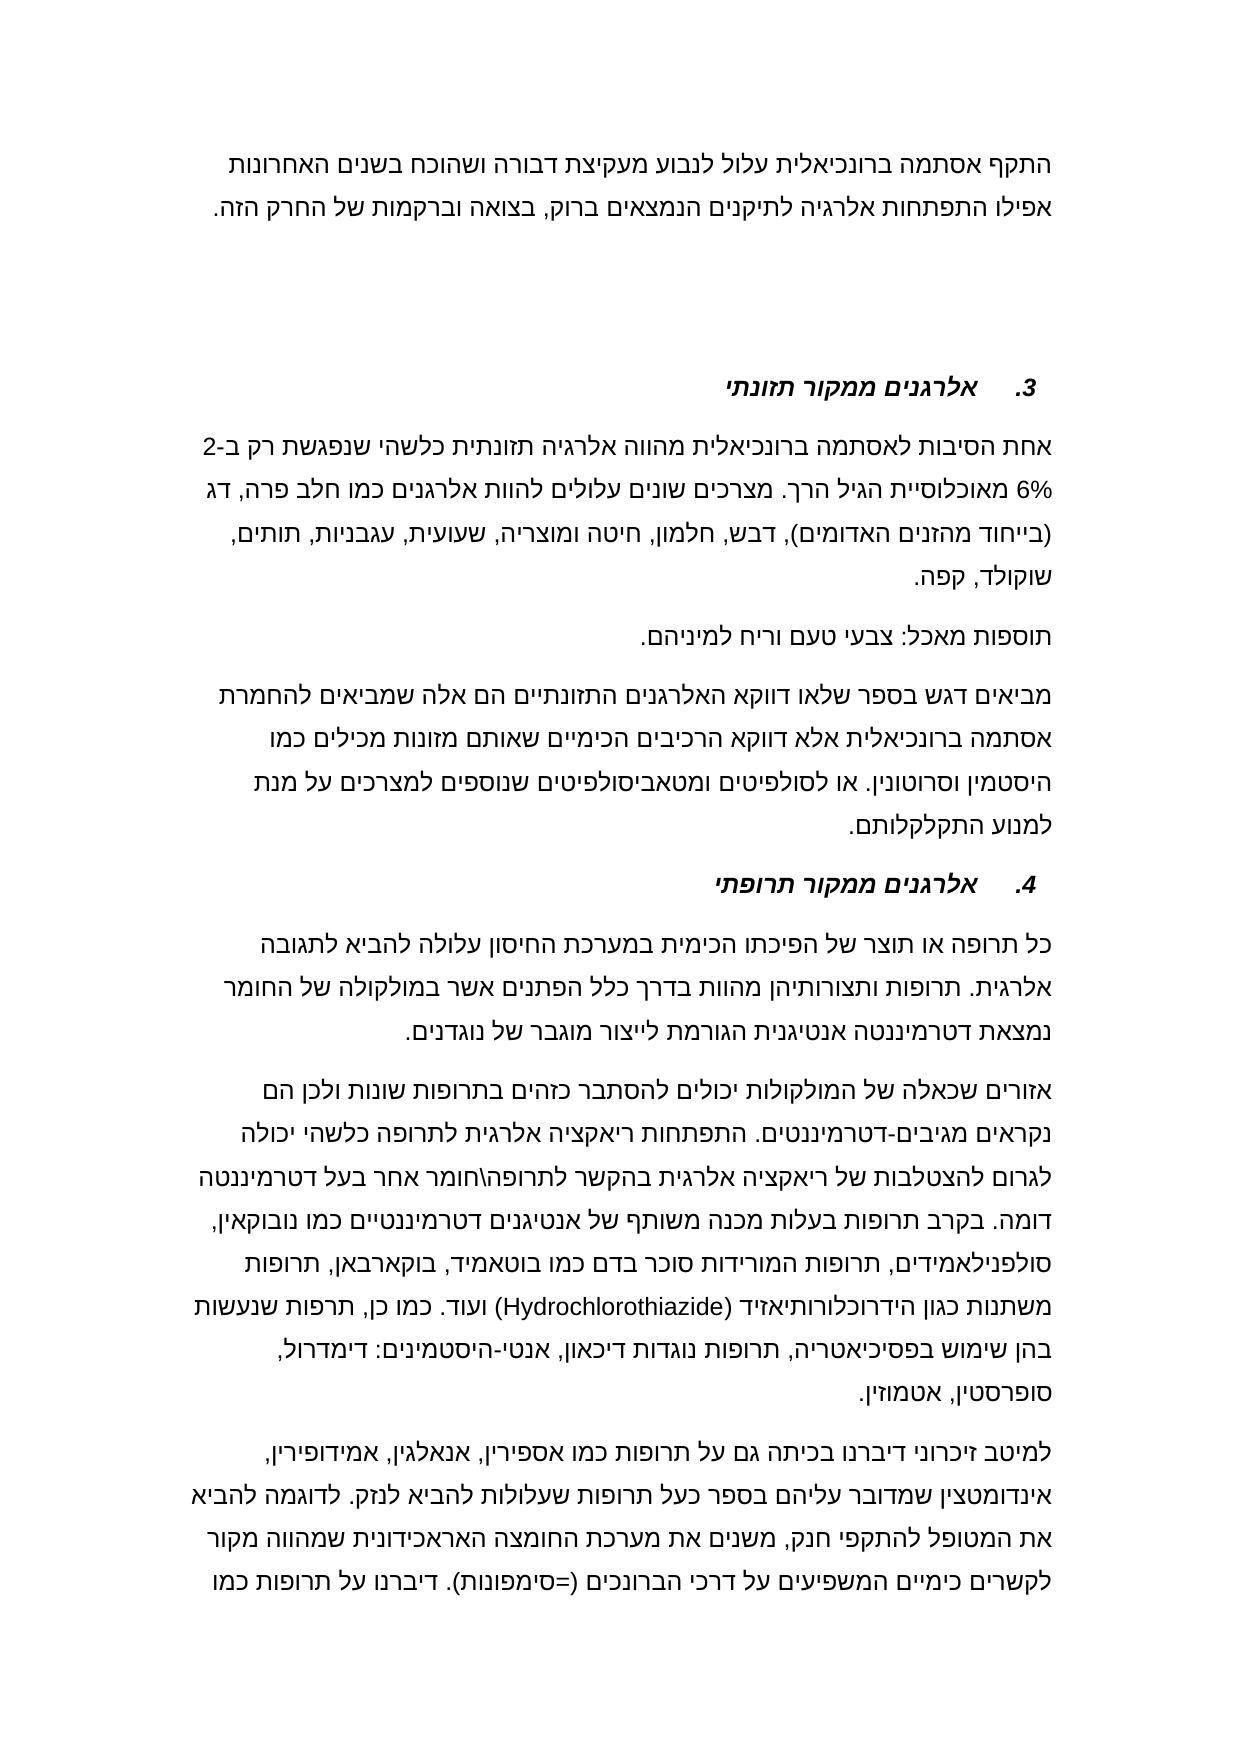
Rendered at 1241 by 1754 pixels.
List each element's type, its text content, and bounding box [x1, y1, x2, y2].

text מביאים דגש בספר שלאו דווקא האלרגנים התזונתיים הם אלה שמביאים להחמרת אסתמה ברונכיאלית אלא דווקא הרכיבים הכימיים שאותם מזונות מכילים כמו היסטמין וסרוטונין. או לסולפיטים ומטאביסולפיטים שנוספים למצרכים על מנת למנוע התקלקלותם. [187, 681, 1053, 839]
list אלרגנים ממקור תזונתי [187, 372, 1015, 401]
text תוספות מאכל: צבעי טעם וריח למיניהם. [187, 621, 1053, 650]
list אלרגנים ממקור תרופתי [187, 870, 1015, 899]
text אחת הסיבות לאסתמה ברונכיאלית מהווה אלרגיה תזונתית כלשהי שנפגשת רק ב2-6% מאוכלוסיית הגיל הרך. מצרכים שונים עלולים להוות אלרגנים כמו חלב פרה, דג (בייחוד מהזנים האדומים), דבש, חלמון, חיטה ומוצריה, שעועית, עגבניות, תותים, שוקולד, קפה. [187, 432, 1053, 590]
text אזורים שכאלה של המולקולות יכולים להסתבר כזהים בתרופות שונות ולכן הם נקראים מגיבים-דטרמיננטים. התפתחות ריאקציה אלרגית לתרופה כלשהי יכולה לגרום להצטלבות של ריאקציה אלרגית בהקשר לתרופה\חומר אחר בעל דטרמיננטה דומה. בקרב תרופות בעלות מכנה משותף של אנטיגנים דטרמיננטיים כמו נובוקאין, סולפנילאמידים, תרופות המורידות סוכר בדם כמו בוטאמיד, בוקארבאן, תרופות משתנות כגון הידרוכלורותיאזיד (Hydrochlorothiazide) ועוד. כמו כן, תרפות שנעשות בהן שימוש בפסיכיאטריה, תרופות נוגדות דיכאון, אנטי-היסטמינים: דימדרול, סופרסטין, אטמוזין. [187, 1076, 1053, 1407]
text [187, 1438, 1053, 1596]
text כל תרופה או תוצר של הפיכתו הכימית במערכת החיסון עלולה להביא לתגובה אלרגית. תרופות ותצורותיהן מהוות בדרך כלל הפתנים אשר במולקולה של החומר נמצאת דטרמיננטה אנטיגנית הגורמת לייצור מוגבר של נוגדנים. [187, 930, 1053, 1045]
text התקף אסתמה ברונכיאלית עלול לנבוע מעקיצת דבורה ושהוכח בשנים האחרונות אפילו התפתחות אלרגיה לתיקנים הנמצאים ברוק, בצואה וברקמות של החרק הזה. [187, 150, 1053, 222]
